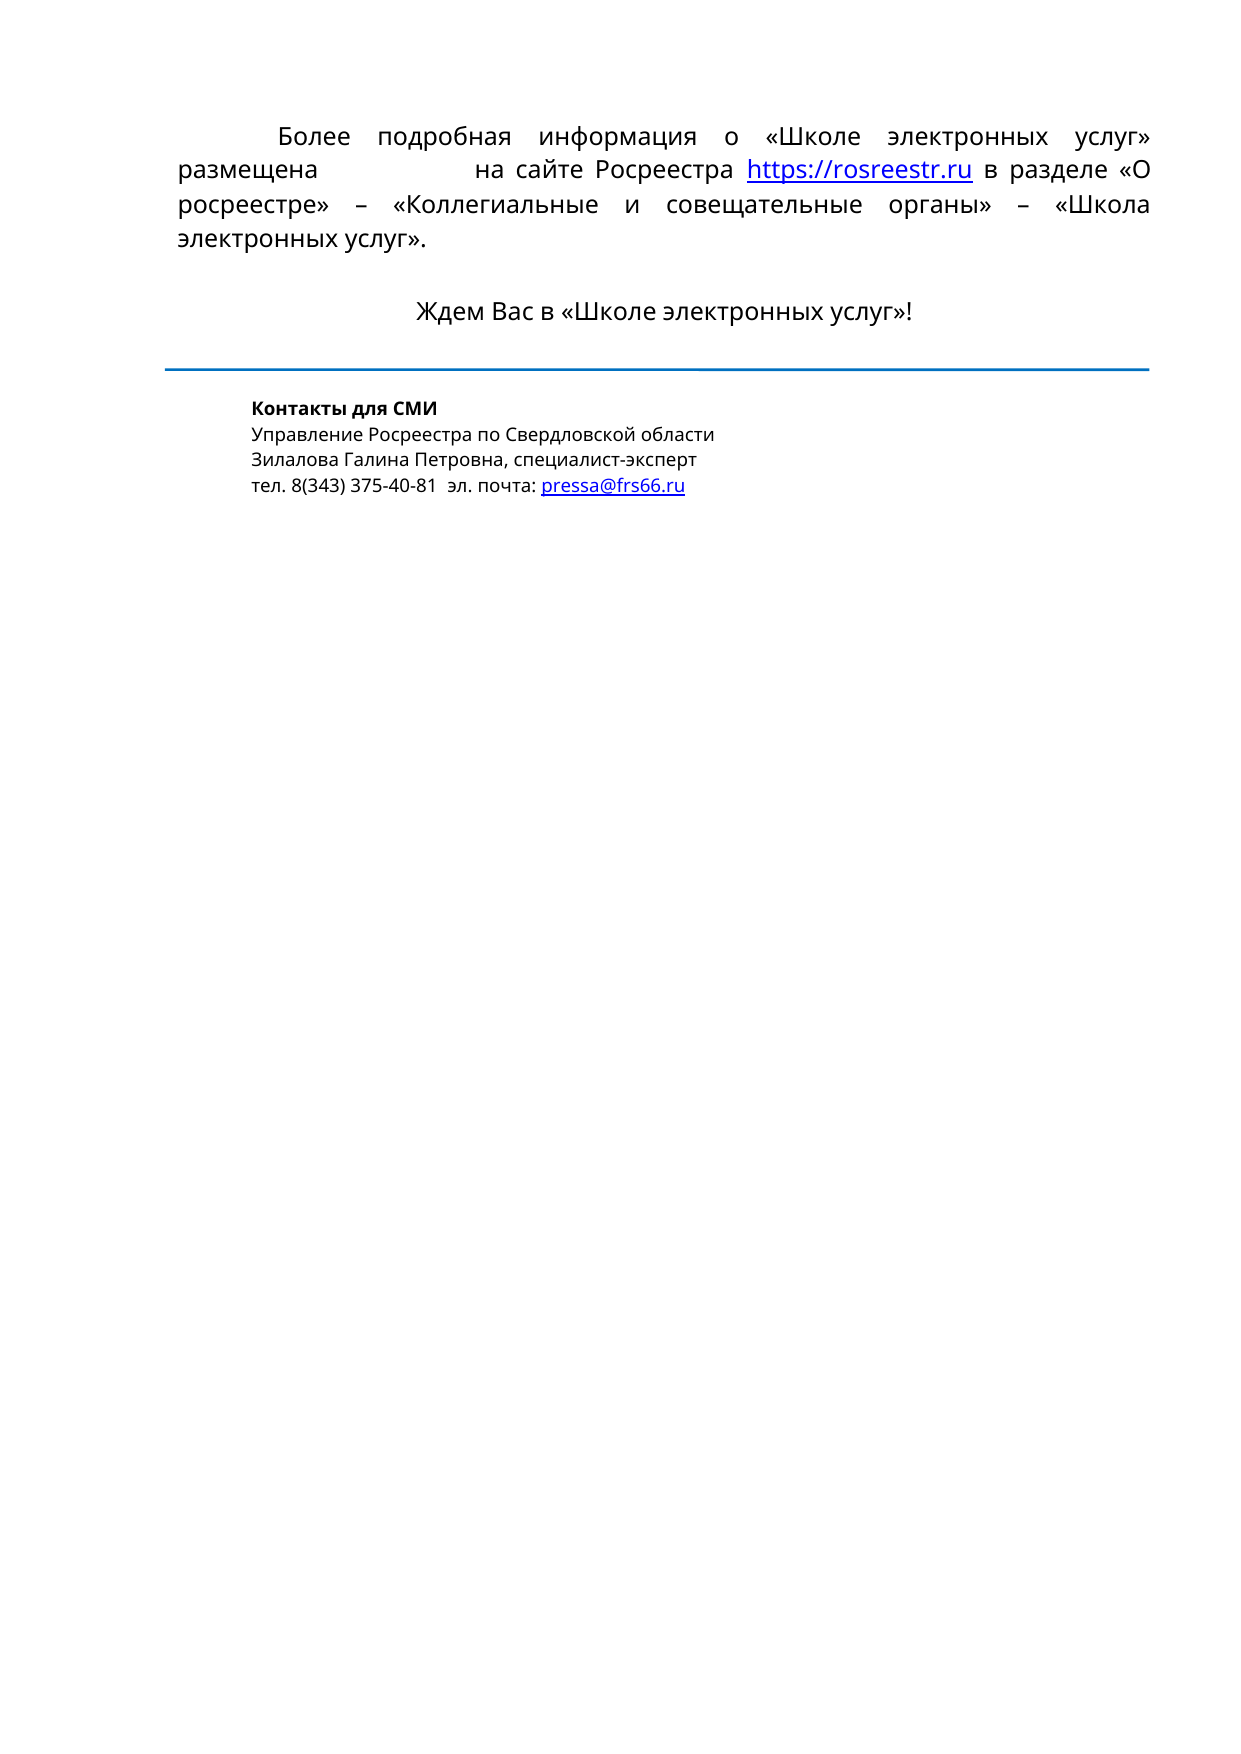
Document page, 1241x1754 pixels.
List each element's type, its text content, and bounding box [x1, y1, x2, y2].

text Контакты для СМИ [177, 396, 1152, 421]
text Зилалова Галина Петровна, специалист-эксперт [177, 447, 1152, 472]
text Управление Росреестра по Свердловской области [177, 421, 1152, 447]
text Более подробная информация о «Школе электронных услуг» размещена на сайте Росреестра https://rosreestr.ru в разделе «О росреестре» – «Коллегиальные и совещательные органы» – «Школа электронных услуг». [177, 118, 1152, 254]
text тел. 8(343) 375-40-81 эл. почта: pressa@frs66.ru [177, 472, 1152, 498]
text Ждем Вас в «Школе электронных услуг»! [177, 293, 1152, 328]
